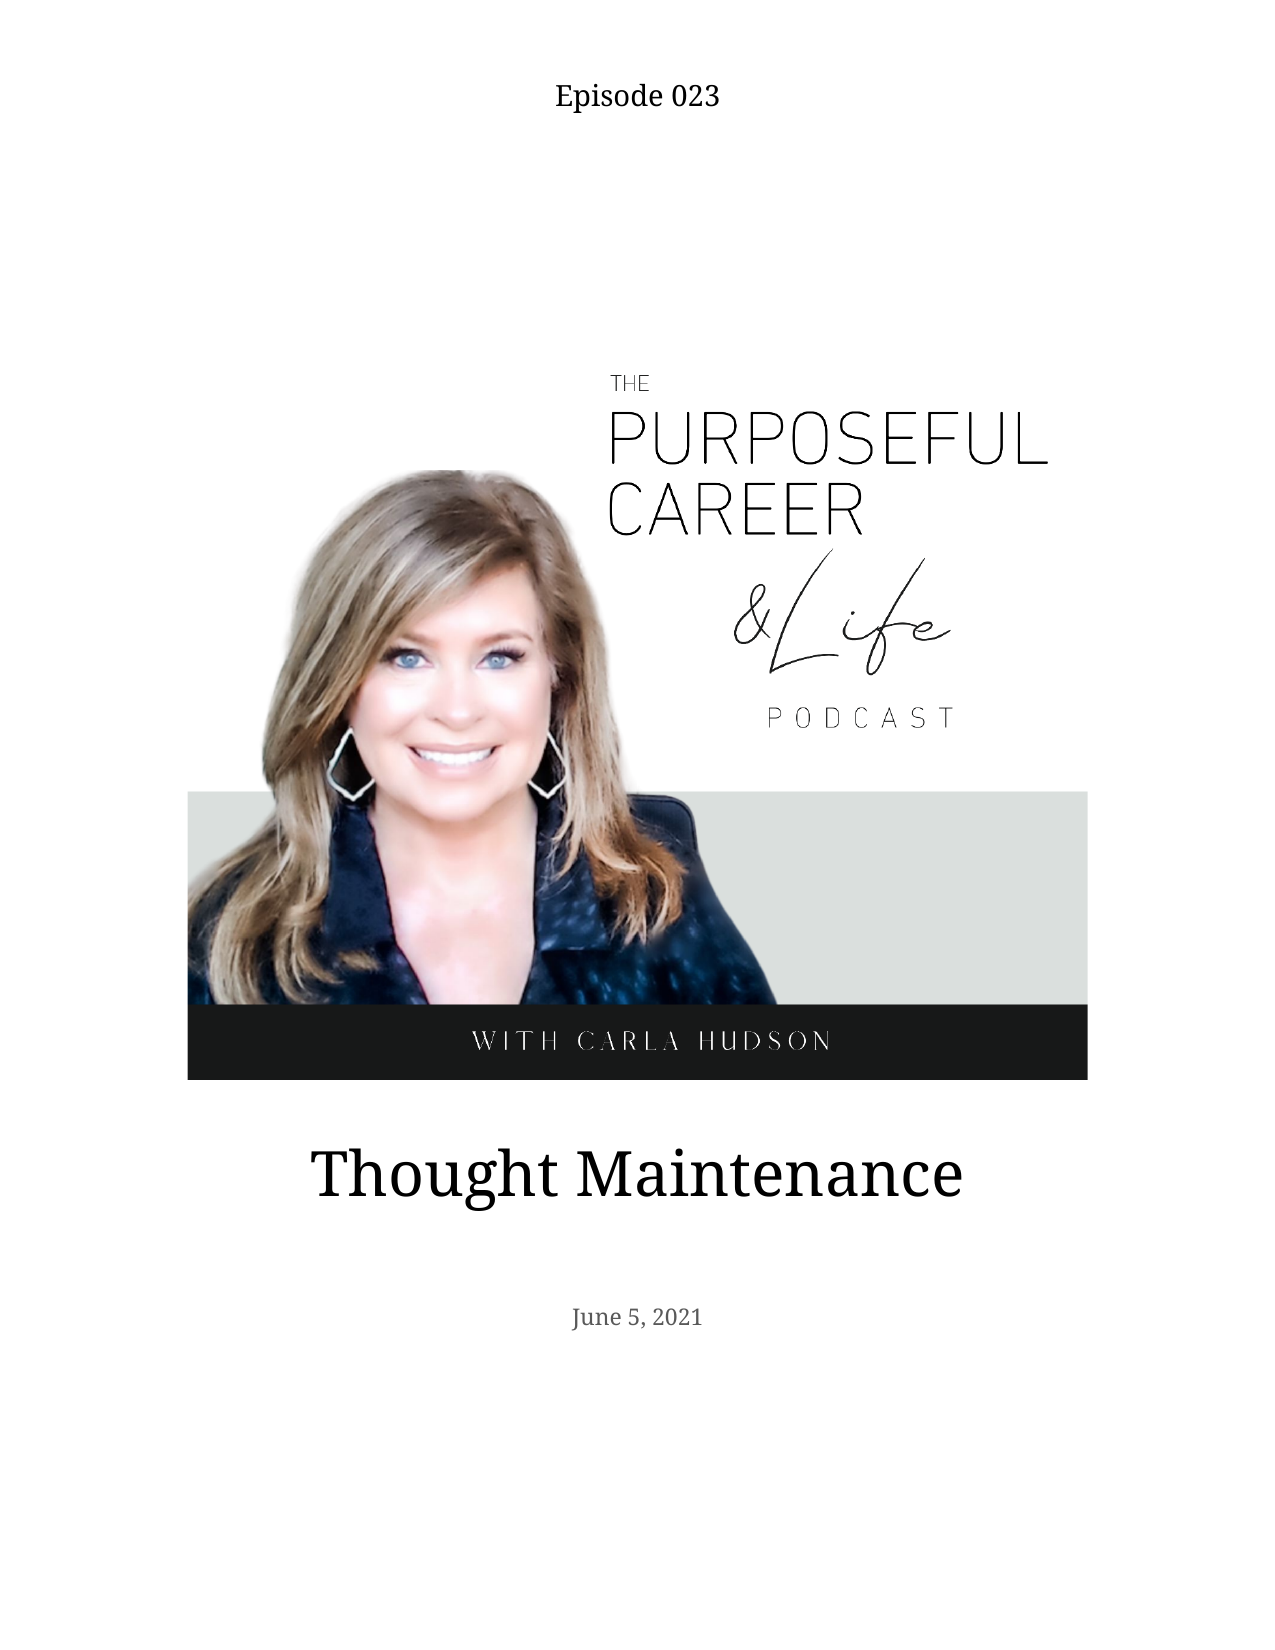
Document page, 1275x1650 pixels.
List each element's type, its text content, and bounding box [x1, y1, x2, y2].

text June 5, 2021 [187, 1301, 1087, 1332]
title Thought Maintenance [187, 1130, 1087, 1215]
picture [187, 180, 1088, 1080]
